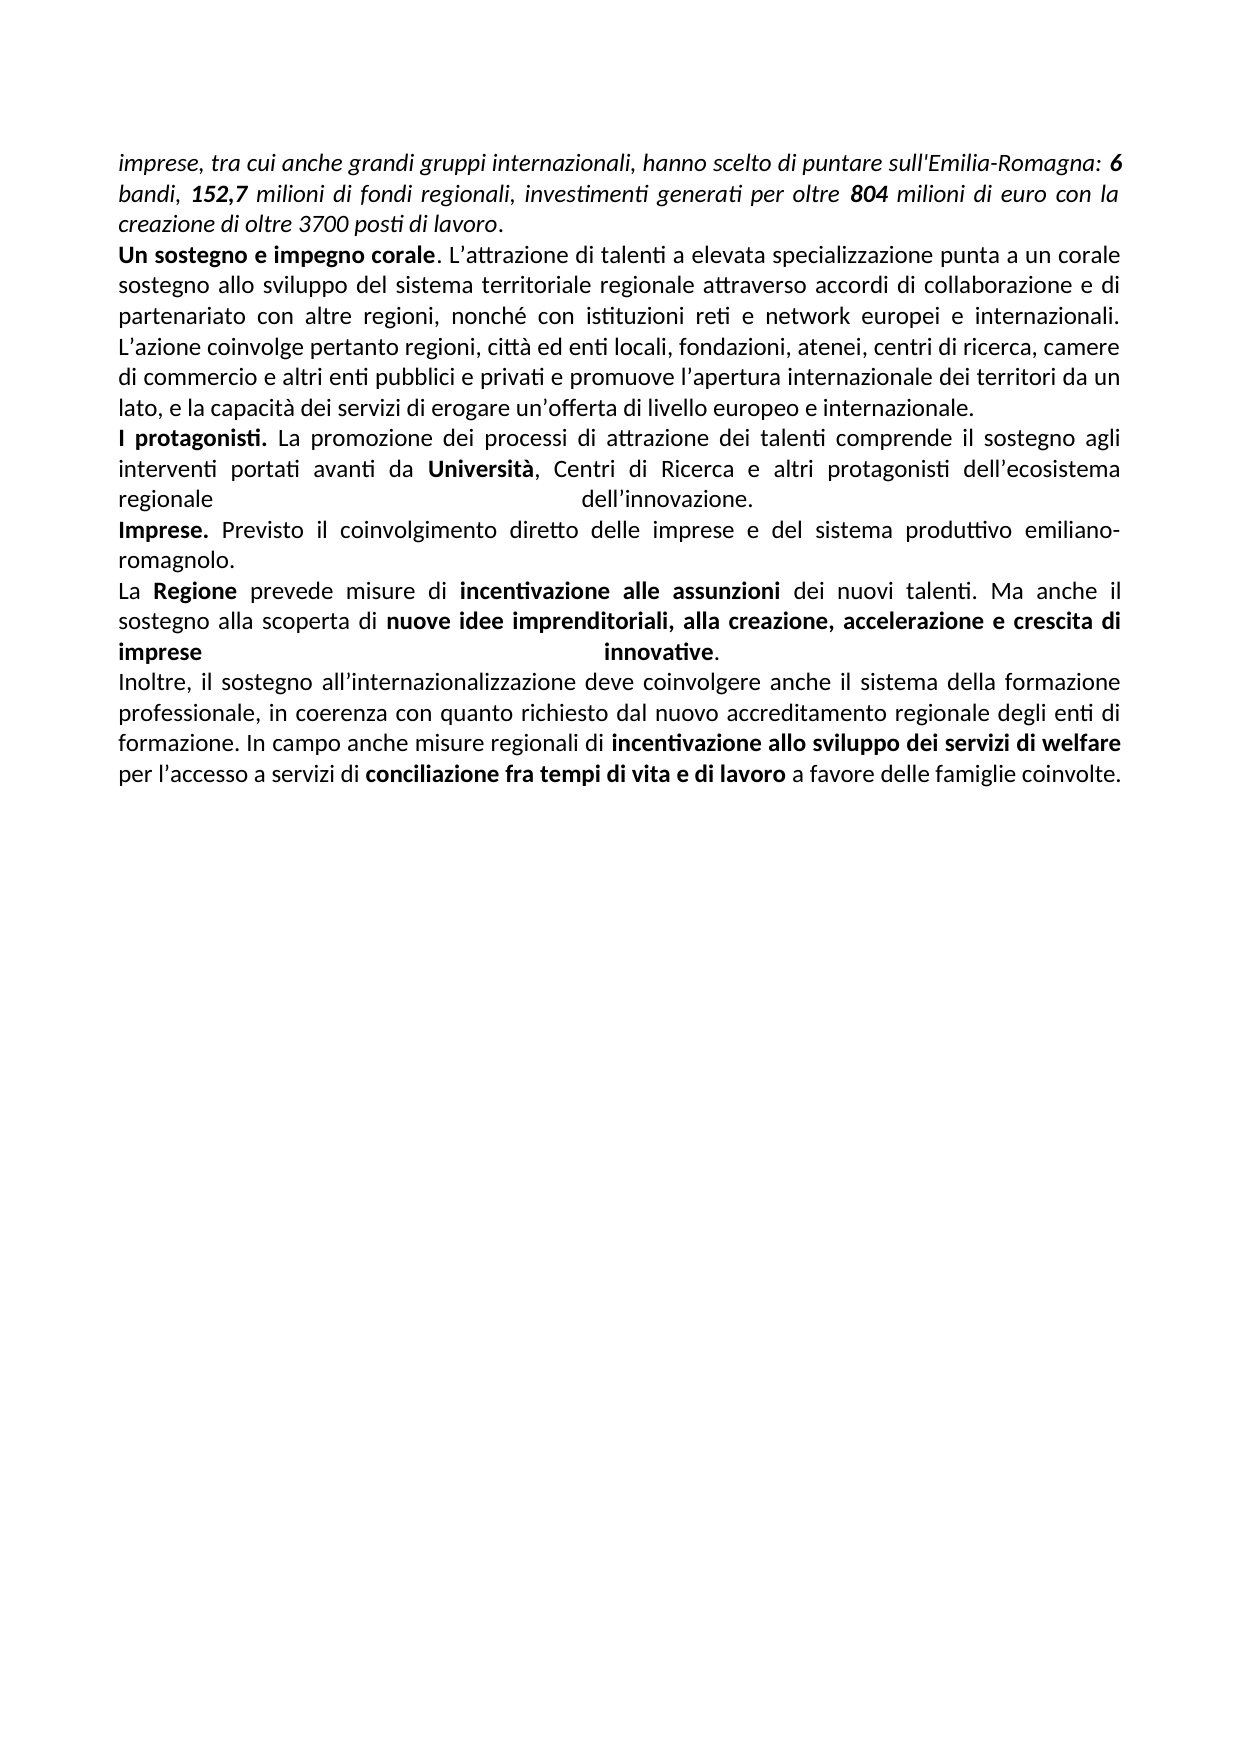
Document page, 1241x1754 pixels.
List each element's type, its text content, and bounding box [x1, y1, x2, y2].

text Un sostegno e impegno corale. L’attrazione di talenti a elevata specializzazione punta a un corale sostegno allo sviluppo del sistema territoriale regionale attraverso accordi di collaborazione e di partenariato con altre regioni, nonché con istituzioni reti e network europei e internazionali. L’azione coinvolge pertanto regioni, città ed enti locali, fondazioni, atenei, centri di ricerca, camere di commercio e altri enti pubblici e privati e promuove l’apertura internazionale dei territori da un lato, e la capacità dei servizi di erogare un’offerta di livello europeo e internazionale. [118, 239, 1122, 422]
text I protagonisti. La promozione dei processi di attrazione dei talenti comprende il sostegno agli interventi portati avanti da Università, Centri di Ricerca e altri protagonisti dell’ecosistema regionale dell’innovazione. Imprese. Previsto il coinvolgimento diretto delle imprese e del sistema produttivo emiliano-romagnolo. [118, 422, 1122, 575]
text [118, 148, 1122, 239]
text La Regione prevede misure di incentivazione alle assunzioni dei nuovi talenti. Ma anche il sostegno alla scoperta di nuove idee imprenditoriali, alla creazione, accelerazione e crescita di imprese innovative. Inoltre, il sostegno all’internazionalizzazione deve coinvolgere anche il sistema della formazione professionale, in coerenza con quanto richiesto dal nuovo accreditamento regionale degli enti di formazione. In campo anche misure regionali di incentivazione allo sviluppo dei servizi di welfare per l’accesso a servizi di conciliazione fra tempi di vita e di lavoro a favore delle famiglie coinvolte. [118, 575, 1122, 788]
